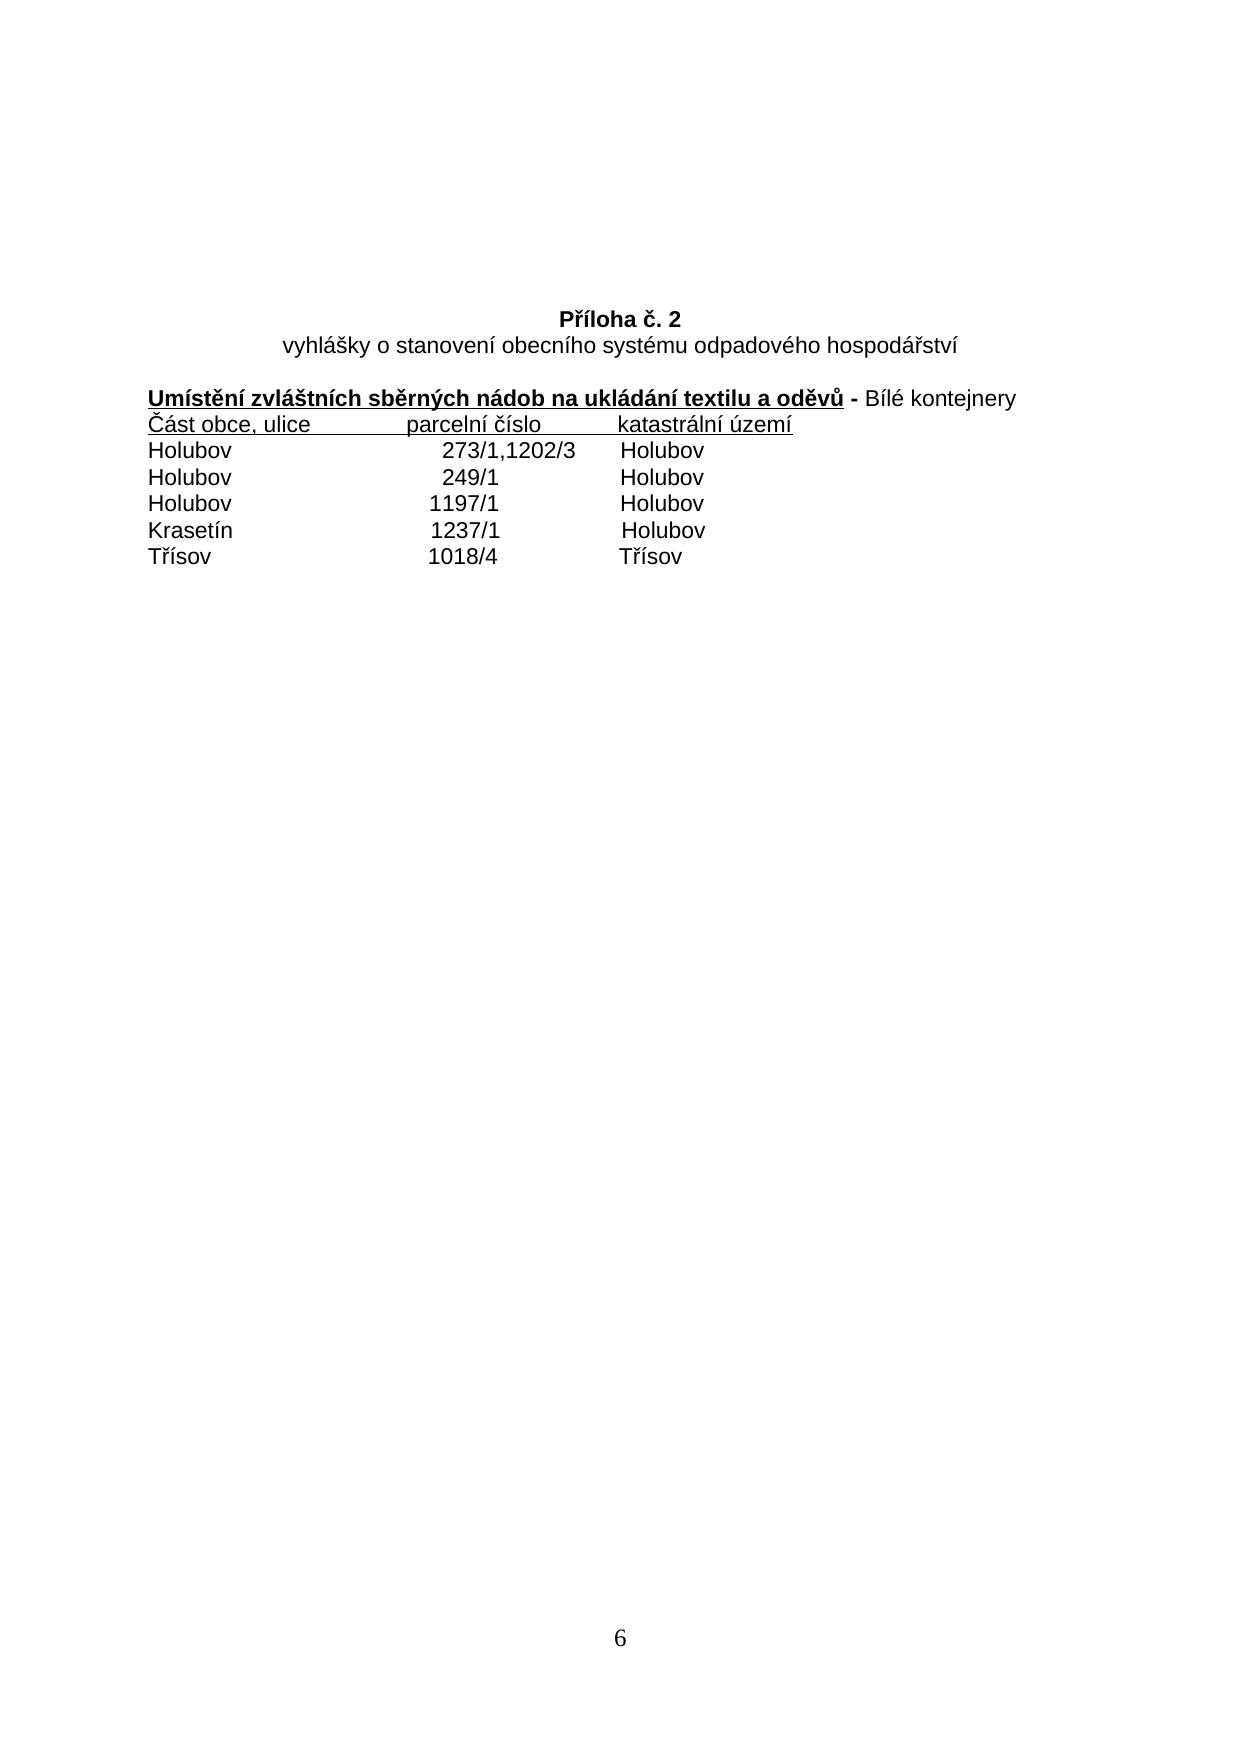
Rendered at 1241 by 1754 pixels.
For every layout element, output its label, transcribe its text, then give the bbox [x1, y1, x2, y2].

text vyhlášky o stanovení obecního systému odpadového hospodářství [148, 332, 1093, 358]
text Holubov 1197/1 Holubov [148, 490, 1093, 517]
text Holubov 273/1,1202/3 Holubov [148, 437, 1093, 464]
text Třísov 1018/4 Třísov [148, 543, 1093, 569]
text Holubov 249/1 Holubov [148, 464, 1093, 490]
text Umístění zvláštních sběrných nádob na ukládání textilu a oděvů - Bílé kontejnery [148, 385, 1093, 411]
text Příloha č. 2 [148, 306, 1093, 332]
text Část obce, ulice parcelní číslo katastrální území [148, 411, 1093, 437]
text Krasetín 1237/1 Holubov [148, 517, 1093, 543]
